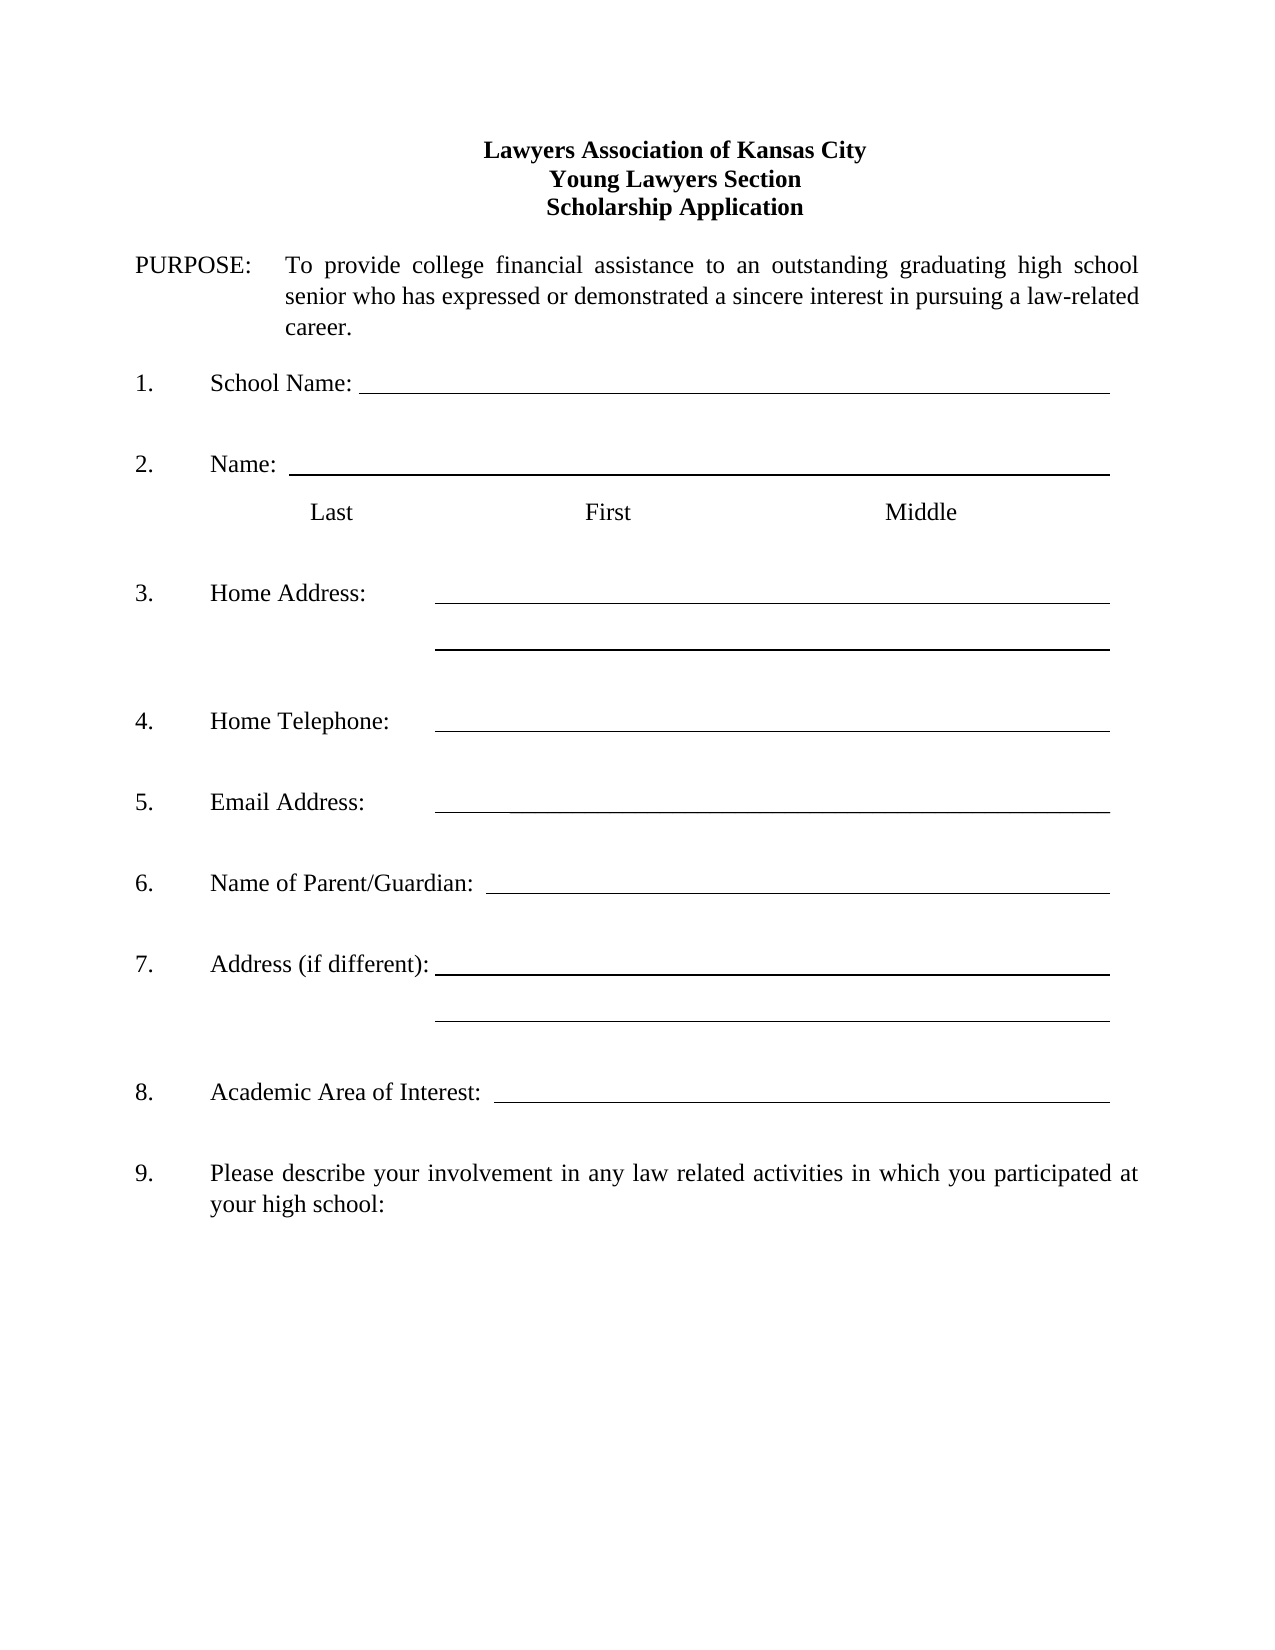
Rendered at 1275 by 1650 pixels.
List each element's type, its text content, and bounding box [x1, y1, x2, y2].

text 8. Academic Area of Interest: [135, 1077, 1140, 1106]
text 5. Email Address: ________________________________________________ [135, 787, 1140, 816]
text 4. Home Telephone: [135, 706, 1140, 735]
text Young Lawyers Section [135, 164, 1140, 192]
text 1. School Name: [135, 368, 1140, 397]
text 2. Name: [135, 449, 1140, 478]
text 3. Home Address: [135, 578, 1140, 607]
text 9. Please describe your involvement in any law related activities in which you participated at your high school: [135, 1158, 1140, 1218]
text PURPOSE: To provide college financial assistance to an outstanding graduating high school senior who has expressed or demonstrated a sincere interest in pursuing a law-related career. [135, 250, 1140, 341]
text Lawyers Association of Kansas City [135, 135, 1140, 164]
text 7. Address (if different): [135, 949, 1140, 978]
text Last First Middle [285, 497, 1140, 526]
text Scholarship Application [135, 192, 1140, 221]
text 6. Name of Parent/Guardian: [135, 868, 1140, 897]
